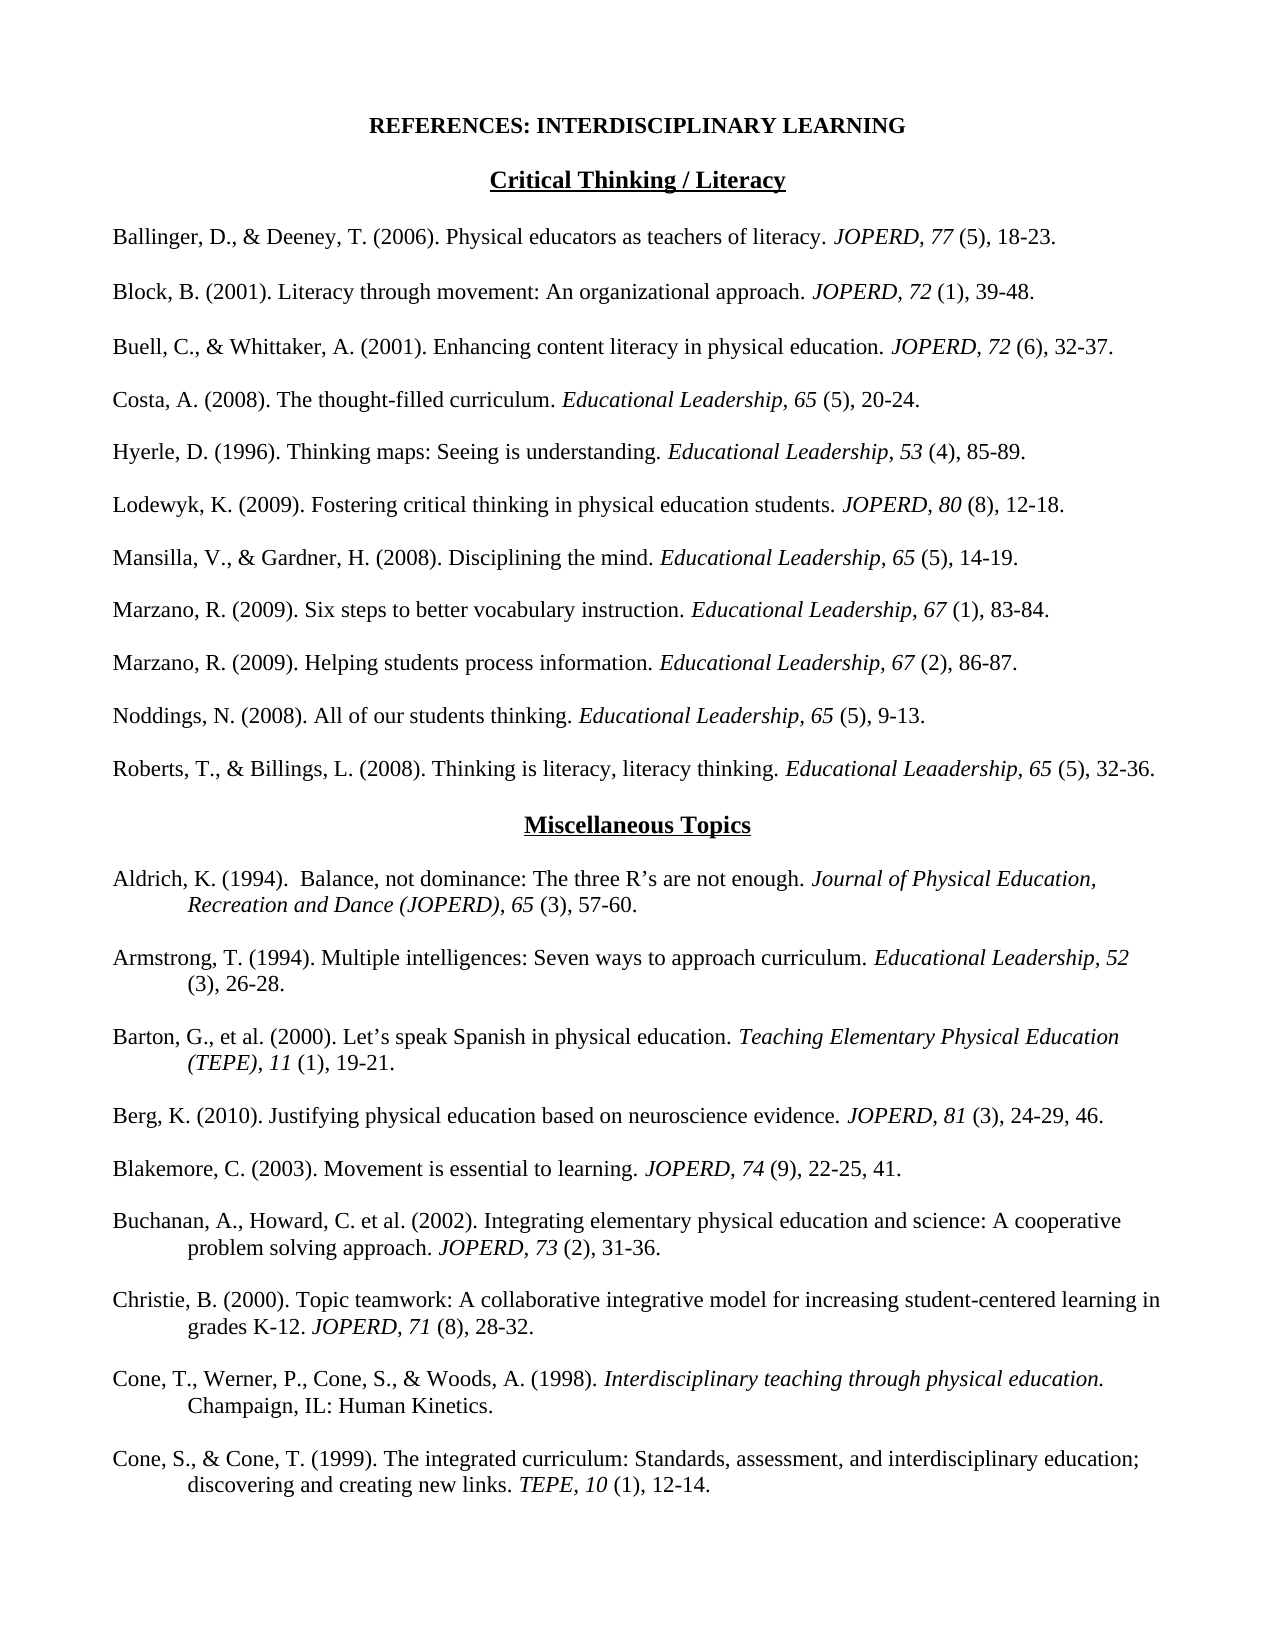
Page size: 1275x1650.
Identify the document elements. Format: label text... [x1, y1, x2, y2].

text Armstrong, T. (1994). Multiple intelligences: Seven ways to approach curriculum. Educational Leadership, 52 (3), 26-28. [112, 944, 1162, 997]
text Buchanan, A., Howard, C. et al. (2002). Integrating elementary physical education and science: A cooperative problem solving approach. JOPERD, 73 (2), 31-36. [112, 1207, 1162, 1260]
text Costa, A. (2008). The thought-filled curriculum. Educational Leadership, 65 (5), 20-24. [112, 386, 1162, 412]
text Cone, S., & Cone, T. (1999). The integrated curriculum: Standards, assessment, and interdisciplinary education; discovering and creating new links. TEPE, 10 (1), 12-14. [112, 1444, 1162, 1497]
text Block, B. (2001). Literacy through movement: An organizational approach. JOPERD, 72 (1), 39-48. [112, 278, 1162, 304]
text Hyerle, D. (1996). Thinking maps: Seeing is understanding. Educational Leadership, 53 (4), 85-89. [112, 438, 1162, 465]
text Aldrich, K. (1994). Balance, not dominance: The three R’s are not enough. Journal of Physical Education, Recreation and Dance (JOPERD), 65 (3), 57-60. [112, 865, 1162, 917]
text Ballinger, D., & Deeney, T. (2006). Physical educators as teachers of literacy. JOPERD, 77 (5), 18-23. [112, 223, 1162, 249]
text REFERENCES: INTERDISCIPLINARY LEARNING [112, 112, 1162, 139]
text Marzano, R. (2009). Helping students process information. Educational Leadership, 67 (2), 86-87. [112, 649, 1162, 676]
text Barton, G., et al. (2000). Let’s speak Spanish in physical education. Teaching Elementary Physical Education (TEPE), 11 (1), 19-21. [112, 1023, 1162, 1076]
text Marzano, R. (2009). Six steps to better vocabulary instruction. Educational Leadership, 67 (1), 83-84. [112, 596, 1162, 623]
text Cone, T., Werner, P., Cone, S., & Woods, A. (1998). Interdisciplinary teaching through physical education. Champaign, IL: Human Kinetics. [112, 1366, 1162, 1418]
text Blakemore, C. (2003). Movement is essential to learning. JOPERD, 74 (9), 22-25, 41. [112, 1155, 1162, 1181]
text Berg, K. (2010). Justifying physical education based on neuroscience evidence. JOPERD, 81 (3), 24-29, 46. [112, 1102, 1162, 1128]
text Lodewyk, K. (2009). Fostering critical thinking in physical education students. JOPERD, 80 (8), 12-18. [112, 491, 1162, 517]
text Mansilla, V., & Gardner, H. (2008). Disciplining the mind. Educational Leadership, 65 (5), 14-19. [112, 544, 1162, 570]
text Critical Thinking / Literacy [112, 165, 1162, 194]
text Buell, C., & Whittaker, A. (2001). Enhancing content literacy in physical education. JOPERD, 72 (6), 32-37. [112, 333, 1162, 359]
text Christie, B. (2000). Topic teamwork: A collaborative integrative model for increasing student-centered learning in grades K-12. JOPERD, 71 (8), 28-32. [112, 1286, 1162, 1339]
text Noddings, N. (2008). All of our students thinking. Educational Leadership, 65 (5), 9-13. [112, 702, 1162, 728]
text Miscellaneous Topics [112, 810, 1162, 838]
text Roberts, T., & Billings, L. (2008). Thinking is literacy, literacy thinking. Educational Leaadership, 65 (5), 32-36. [112, 754, 1162, 781]
